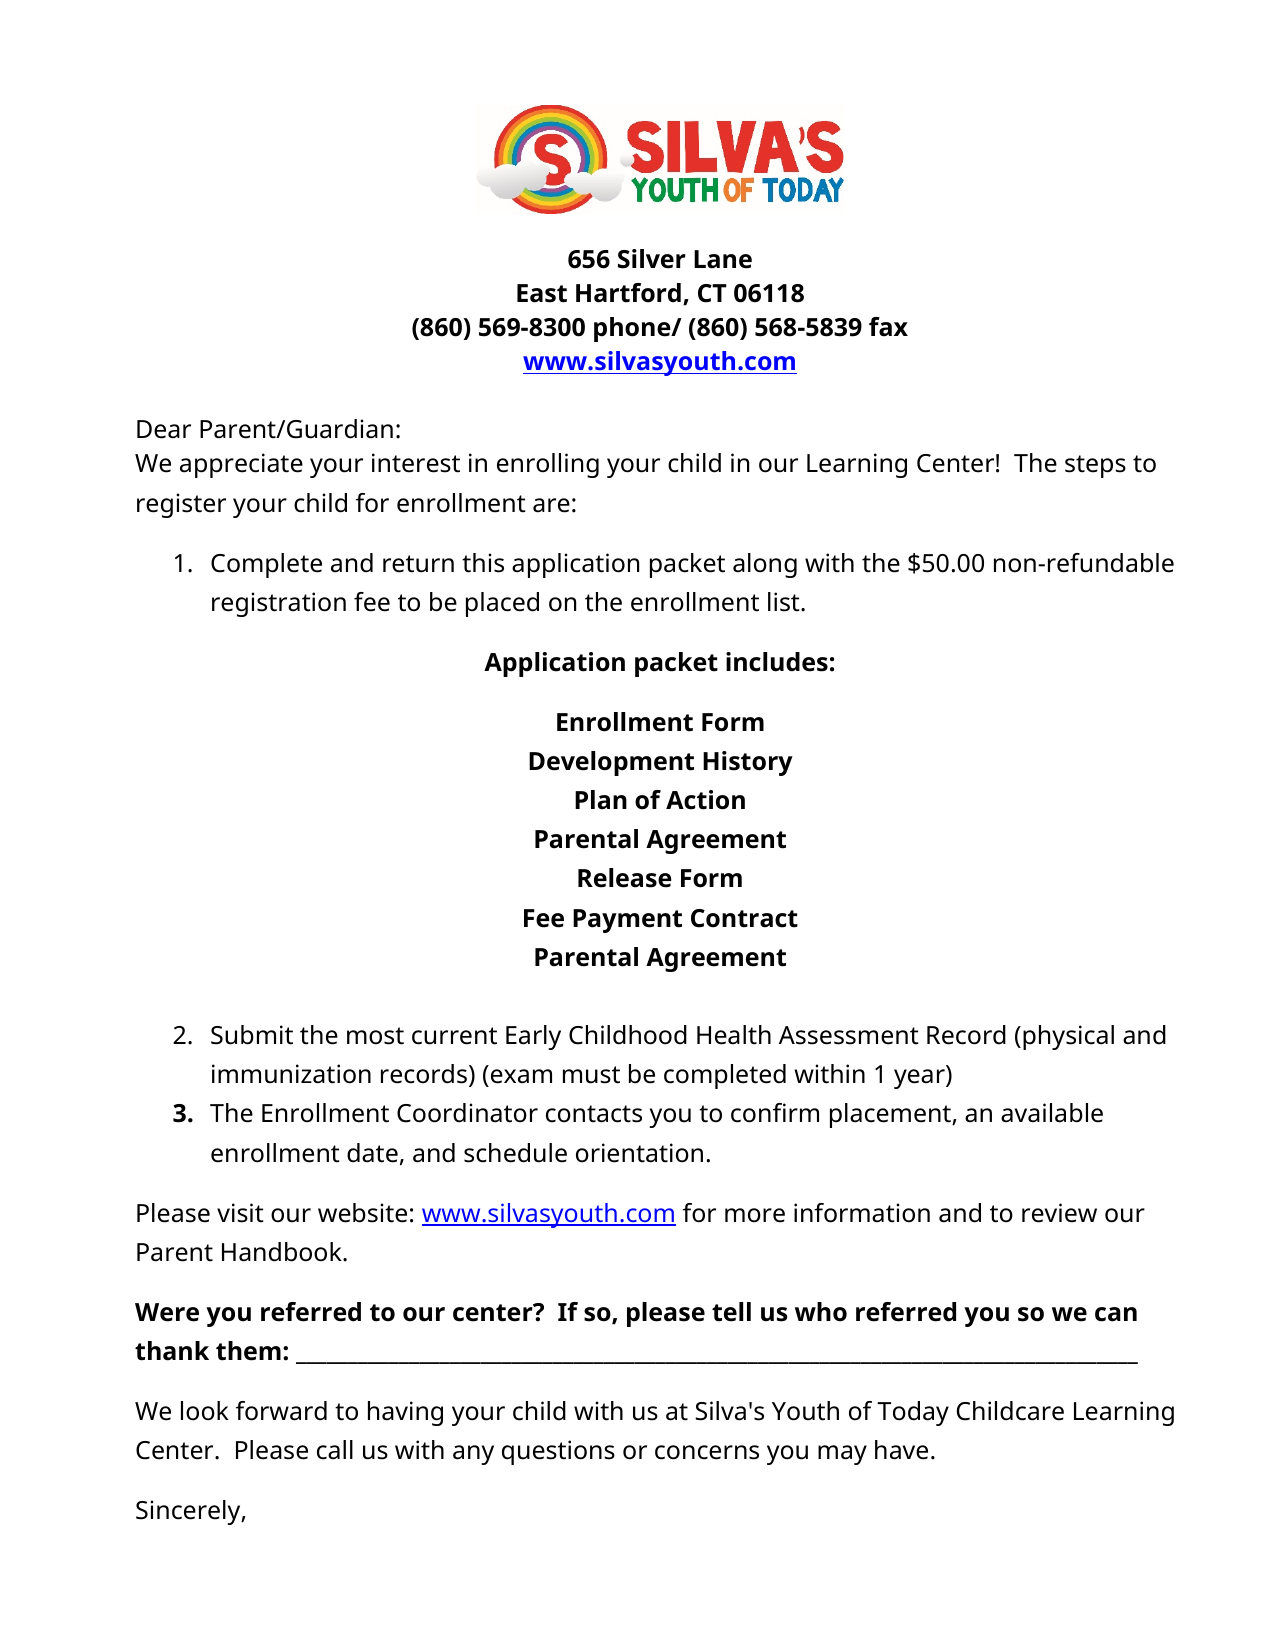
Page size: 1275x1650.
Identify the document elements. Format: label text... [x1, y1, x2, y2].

text Were you referred to our center? If so, please tell us who referred you so we can thank them: __________________________________________________________________________________ [135, 1294, 1185, 1368]
text www.silvasyouth.com [135, 344, 1185, 378]
text Please visit our website: www.silvasyouth.com for more information and to review our Parent Handbook. [135, 1195, 1185, 1268]
text 656 Silver Lane East Hartford, CT 06118 (860) 569-8300 phone/ (860) 568-5839 fax [135, 242, 1185, 344]
text We look forward to having your child with us at Silva's Youth of Today Childcare Learning Center. Please call us with any questions or concerns you may have. [135, 1393, 1185, 1467]
picture [476, 105, 844, 214]
list Submit the most current Early Childhood Health Assessment Record (physical and immunization records) (exam must be completed within 1 year) [172, 1018, 1185, 1091]
text Enrollment Form Development History Plan of Action [135, 704, 1185, 817]
text We appreciate your interest in enrolling your child in our Learning Center! The steps to register your child for enrollment are: [135, 446, 1185, 519]
list Complete and return this application packet along with the $50.00 non-refundable registration fee to be placed on the enrollment list. [172, 545, 1185, 618]
text Sincerely, [135, 1493, 1185, 1527]
list The Enrollment Coordinator contacts you to confirm placement, an available enrollment date, and schedule orientation. [172, 1096, 1185, 1169]
text Release Form Fee Payment Contract Parental Agreement [135, 861, 1185, 973]
text Application packet includes: [135, 644, 1185, 678]
text Dear Parent/Guardian: [135, 412, 1185, 446]
text Parental Agreement [135, 822, 1185, 856]
